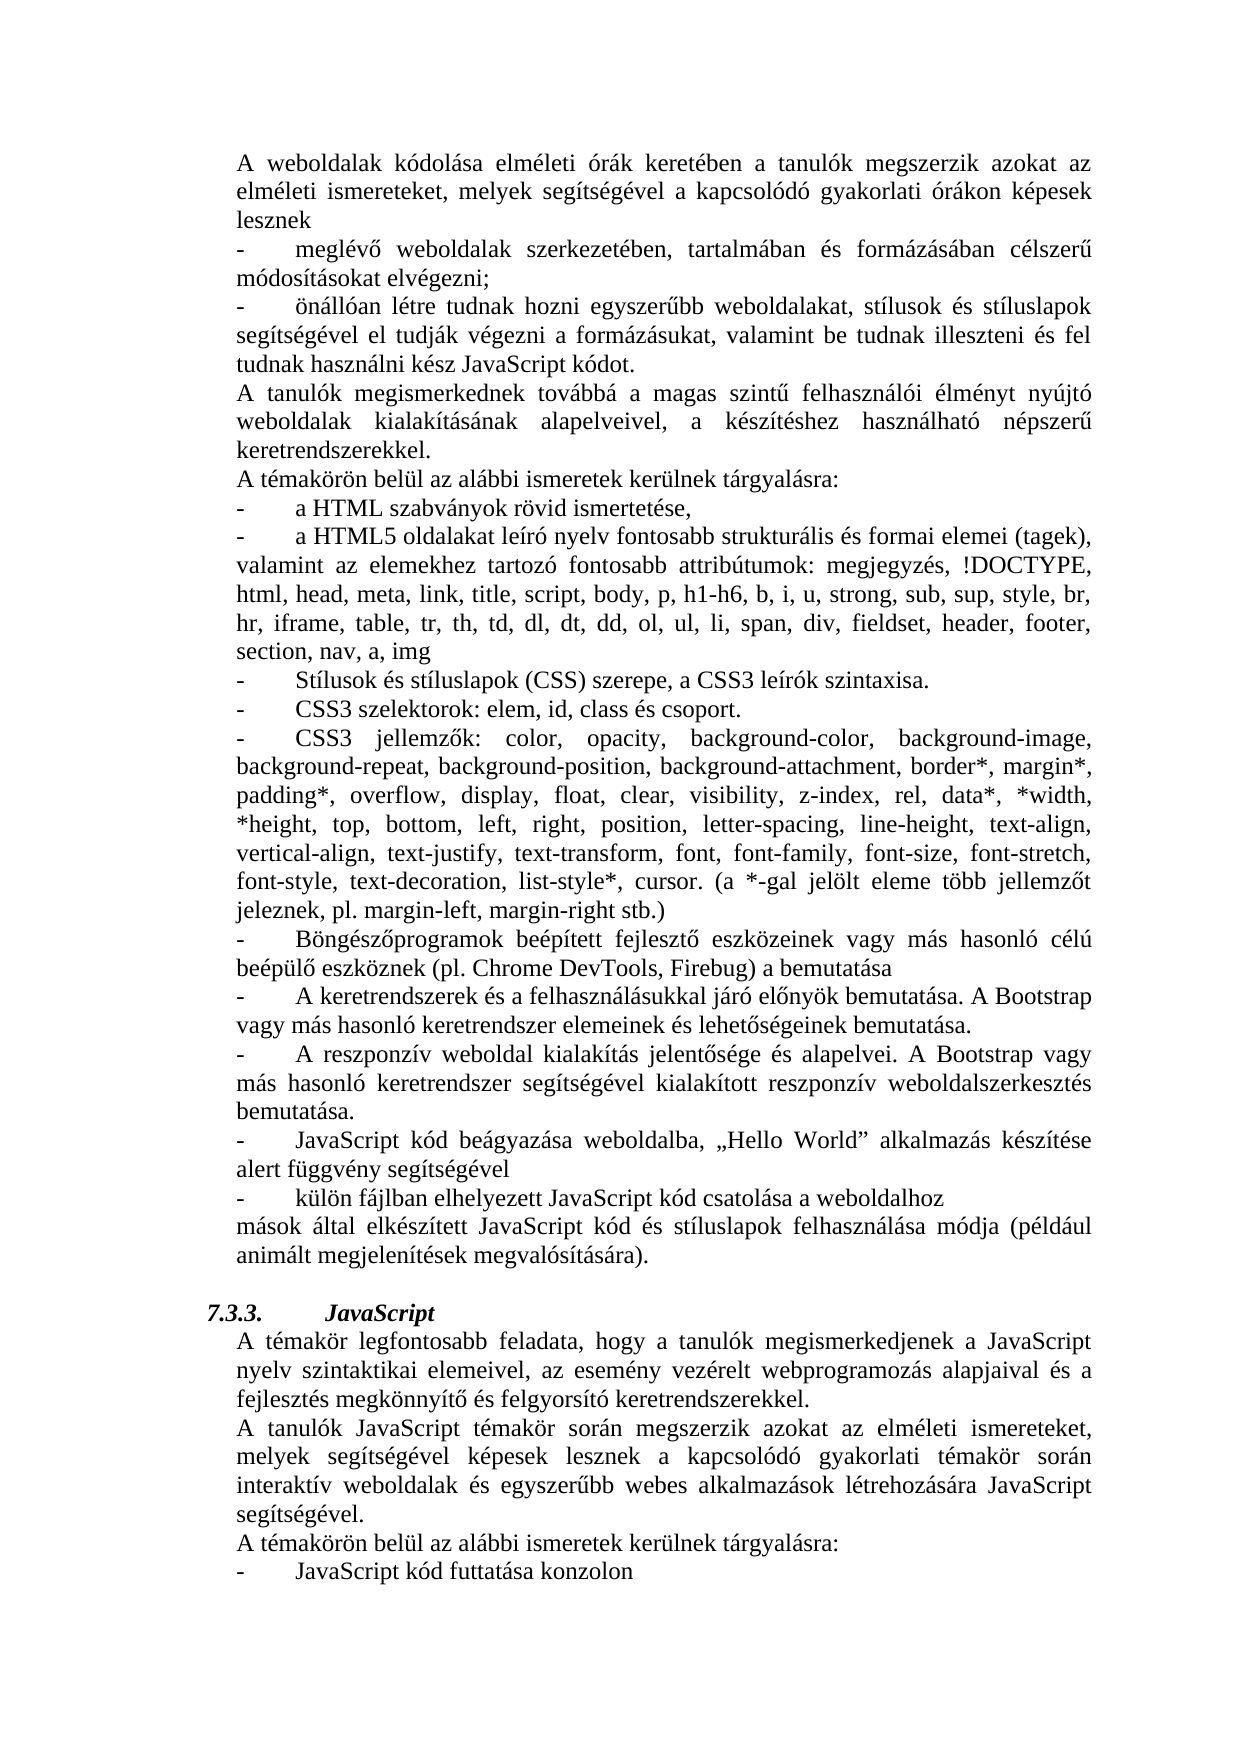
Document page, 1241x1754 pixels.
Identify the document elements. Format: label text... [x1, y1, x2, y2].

text - A reszponzív weboldal kialakítás jelentősége és alapelvei. A Bootstrap vagy más hasonló keretrendszer segítségével kialakított reszponzív weboldalszerkesztés bemutatása. [236, 1039, 1093, 1125]
text A tanulók megismerkednek továbbá a magas szintű felhasználói élményt nyújtó weboldalak kialakításának alapelveivel, a készítéshez használható népszerű keretrendszerekkel. [236, 378, 1093, 464]
text A weboldalak kódolása elméleti órák keretében a tanulók megszerzik azokat az elméleti ismereteket, melyek segítségével a kapcsolódó gyakorlati órákon képesek lesznek [236, 148, 1093, 234]
text - Böngészőprogramok beépített fejlesztő eszközeinek vagy más hasonló célú beépülő eszköznek (pl. Chrome DevTools, Firebug) a bemutatása [236, 924, 1093, 981]
text - A keretrendszerek és a felhasználásukkal járó előnyök bemutatása. A Bootstrap vagy más hasonló keretrendszer elemeinek és lehetőségeinek bemutatása. [236, 981, 1093, 1039]
text - külön fájlban elhelyezett JavaScript kód csatolása a weboldalhoz [236, 1183, 1093, 1211]
list JavaScript [207, 1298, 1093, 1326]
text - Stílusok és stíluslapok (CSS) szerepe, a CSS3 leírók szintaxisa. [236, 665, 1093, 694]
text - CSS3 szelektorok: elem, id, class és csoport. [236, 694, 1093, 723]
text - a HTML5 oldalakat leíró nyelv fontosabb strukturális és formai elemei (tagek), valamint az elemekhez tartozó fontosabb attribútumok: megjegyzés, !DOCTYPE, html, head, meta, link, title, script, body, p, h1-h6, b, i, u, strong, sub, sup, style, br, hr, iframe, table, tr, th, td, dl, dt, dd, ol, ul, li, span, div, fieldset, header, footer, section, nav, a, img [236, 521, 1093, 665]
text - JavaScript kód beágyazása weboldalba, „Hello World” alkalmazás készítése alert függvény segítségével [236, 1125, 1093, 1183]
text A témakörön belül az alábbi ismeretek kerülnek tárgyalásra: [236, 464, 1093, 493]
text - meglévő weboldalak szerkezetében, tartalmában és formázásában célszerű módosításokat elvégezni; [236, 234, 1093, 291]
text mások által elkészített JavaScript kód és stíluslapok felhasználása módja (például animált megjelenítések megvalósítására). [236, 1211, 1093, 1269]
text - önállóan létre tudnak hozni egyszerűbb weboldalakat, stílusok és stíluslapok segítségével el tudják végezni a formázásukat, valamint be tudnak illeszteni és fel tudnak használni kész JavaScript kódot. [236, 291, 1093, 378]
text A témakör legfontosabb feladata, hogy a tanulók megismerkedjenek a JavaScript nyelv szintaktikai elemeivel, az esemény vezérelt webprogramozás alapjaival és a fejlesztés megkönnyítő és felgyorsító keretrendszerekkel. [236, 1326, 1093, 1413]
text A témakörön belül az alábbi ismeretek kerülnek tárgyalásra: [236, 1528, 1093, 1556]
text - CSS3 jellemzők: color, opacity, background-color, background-image, background-repeat, background-position, background-attachment, border*, margin*, padding*, overflow, display, float, clear, visibility, z-index, rel, data*, *width, *height, top, bottom, left, right, position, letter-spacing, line-height, text-align, vertical-align, text-justify, text-transform, font, font-family, font-size, font-stretch, font-style, text-decoration, list-style*, cursor. (a *-gal jelölt eleme több jellemzőt jeleznek, pl. margin-left, margin-right stb.) [236, 723, 1093, 924]
text - a HTML szabványok rövid ismertetése, [236, 493, 1093, 521]
text A tanulók JavaScript témakör során megszerzik azokat az elméleti ismereteket, melyek segítségével képesek lesznek a kapcsolódó gyakorlati témakör során interaktív weboldalak és egyszerűbb webes alkalmazások létrehozására JavaScript segítségével. [236, 1413, 1093, 1528]
text - JavaScript kód futtatása konzolon [236, 1556, 1093, 1585]
